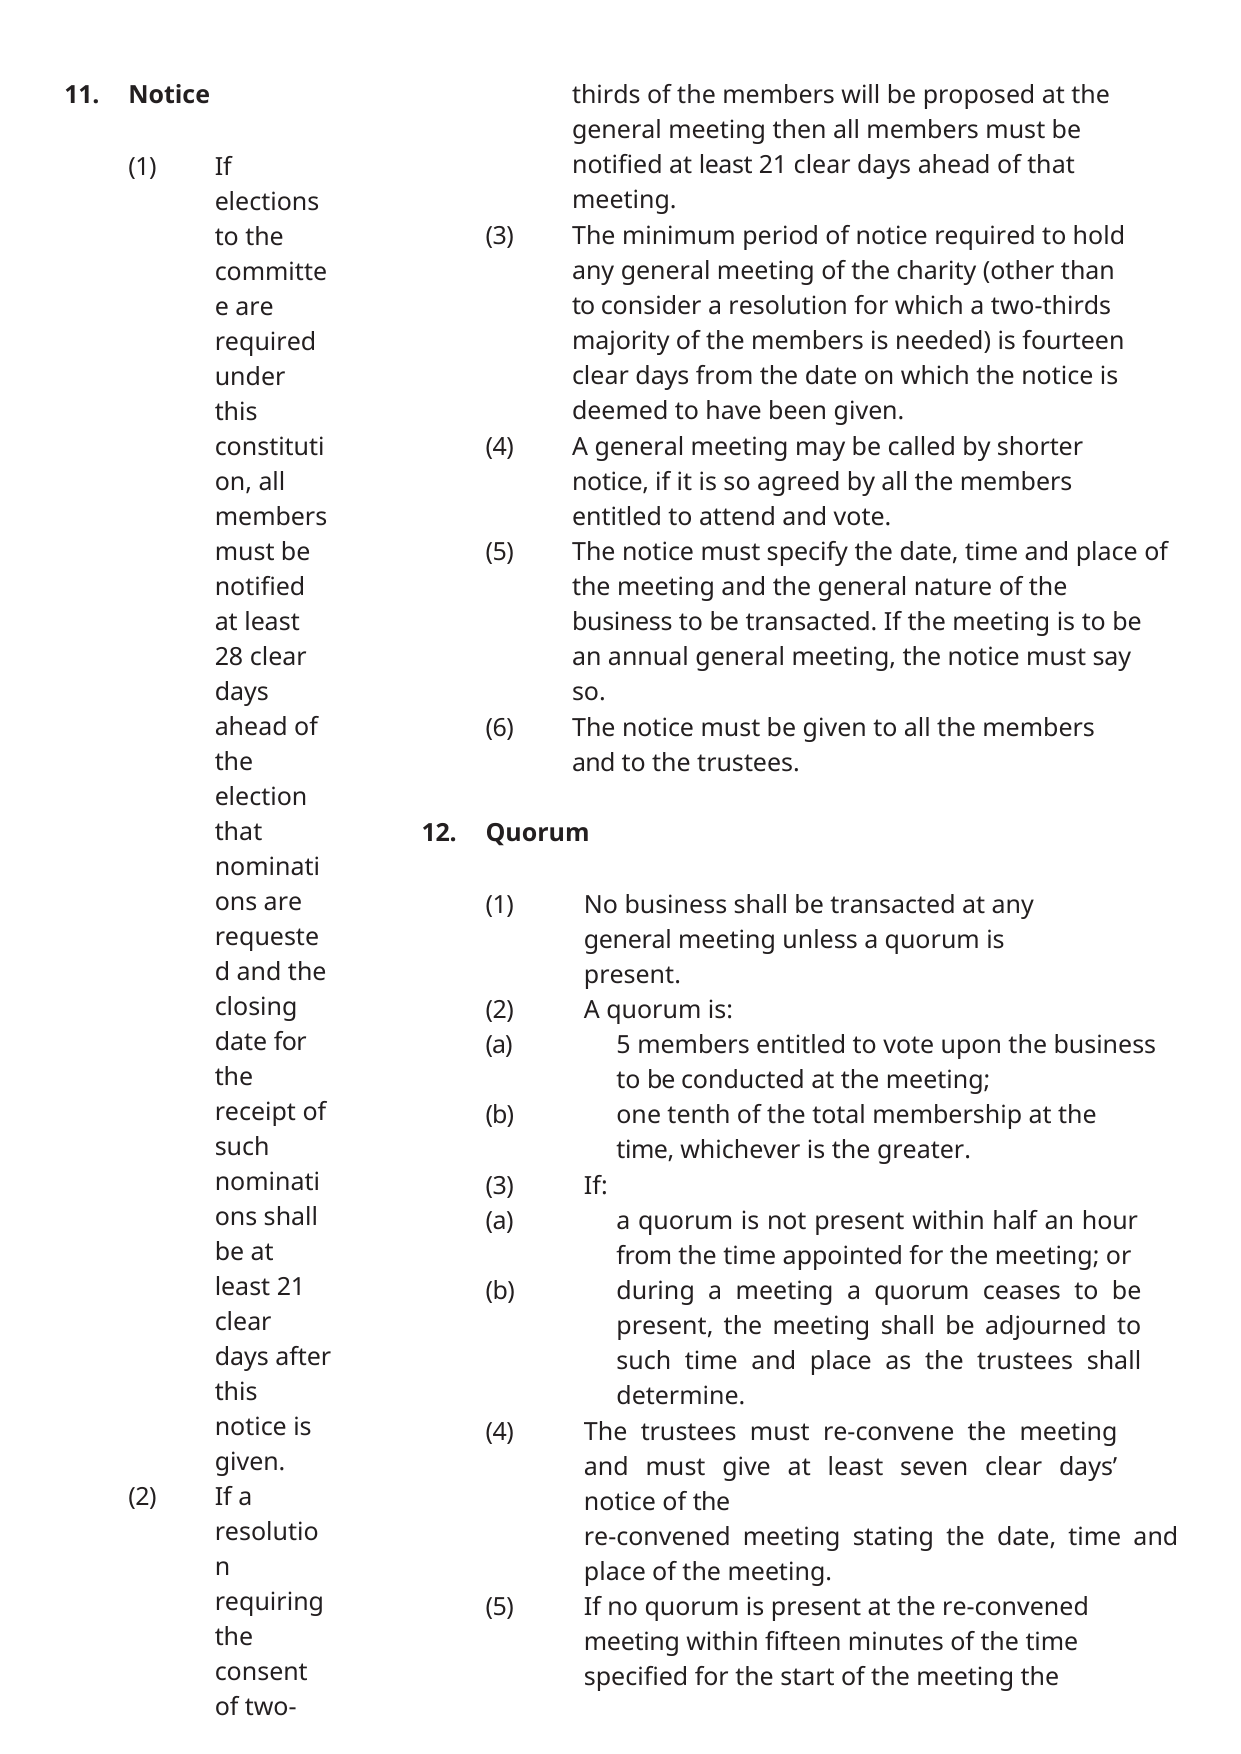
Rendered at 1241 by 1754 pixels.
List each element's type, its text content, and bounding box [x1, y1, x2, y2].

list If elections to the committee are required under this constitution, all members must be notiﬁed at least 28 clear days ahead of the election that nominations are requested and the closing date for the receipt of such nominations shall be at least 21 clear days after this notice is given. [128, 148, 332, 1477]
list A quorum is: [485, 991, 1211, 1026]
list The notice must specify the date, time and place of the meeting and the general nature of the business to be transacted. If the meeting is to be an annual general meeting, the notice must say so. [485, 534, 1169, 708]
list The notice must be given to all the members and to the trustees. [485, 709, 1140, 778]
list Quorum [421, 815, 1211, 849]
list If a resolution requiring the consent of two-thirds of the members will be proposed at the general meeting then all members must be notiﬁed at least 21 clear days ahead of that meeting. [485, 77, 1168, 216]
list If a resolution requiring the consent of two-thirds of the members will be proposed at the general meeting then all members must be notiﬁed at least 21 clear days ahead of that meeting. [128, 1479, 332, 1723]
list If: [485, 1167, 1211, 1201]
list The minimum period of notice required to hold any general meeting of the charity (other than to consider a resolution for which a two-thirds majority of the members is needed) is fourteen clear days from the date on which the notice is deemed to have been given. [485, 218, 1142, 427]
list Notice [64, 77, 376, 111]
list one tenth of the total membership at the time, whichever is the greater. [485, 1097, 1120, 1166]
list No business shall be transacted at any general meeting unless a quorum is present. [485, 886, 1094, 990]
list 5 members entitled to vote upon the business to be conducted at the meeting; [485, 1027, 1174, 1096]
list A general meeting may be called by shorter notice, if it is so agreed by all the members entitled to attend and vote. [485, 428, 1161, 532]
text re-convened meeting stating the date, time and place of the meeting. [584, 1518, 1179, 1588]
list during a meeting a quorum ceases to be present, the meeting shall be adjourned to such time and place as the trustees shall determine. [485, 1273, 1142, 1412]
list The trustees must re-convene the meeting and must give at least seven clear days’ notice of the [485, 1413, 1118, 1517]
list a quorum is not present within half an hour from the time appointed for the meeting; or [485, 1203, 1138, 1272]
